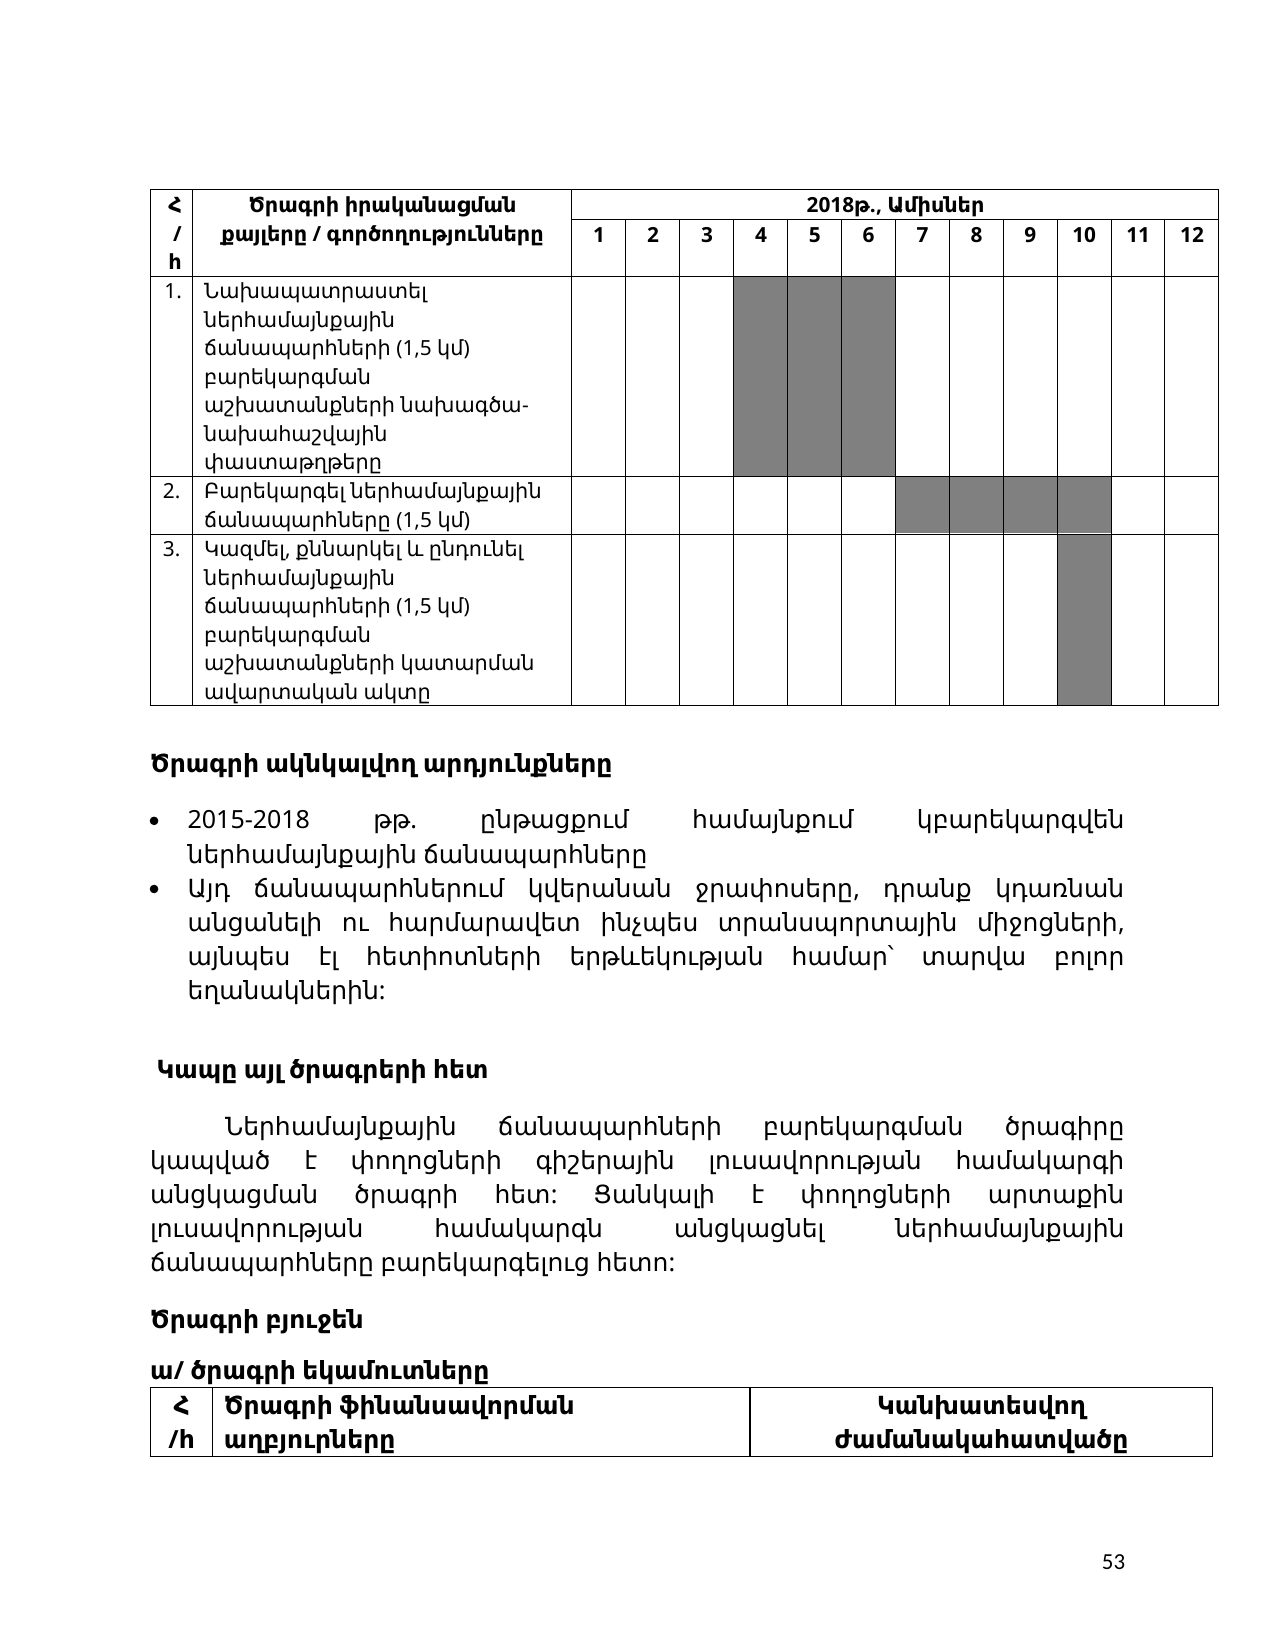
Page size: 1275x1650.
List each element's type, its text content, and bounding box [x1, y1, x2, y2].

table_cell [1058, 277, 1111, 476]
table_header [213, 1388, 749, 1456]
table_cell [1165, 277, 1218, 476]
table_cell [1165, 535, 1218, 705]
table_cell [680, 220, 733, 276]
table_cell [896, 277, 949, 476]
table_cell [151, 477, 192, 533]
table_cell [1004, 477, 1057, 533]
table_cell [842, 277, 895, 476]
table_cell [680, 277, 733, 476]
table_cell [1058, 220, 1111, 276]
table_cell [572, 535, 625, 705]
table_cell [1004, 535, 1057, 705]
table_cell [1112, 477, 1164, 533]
text Ծրագրի ակնկալվող արդյունքները [150, 745, 1125, 779]
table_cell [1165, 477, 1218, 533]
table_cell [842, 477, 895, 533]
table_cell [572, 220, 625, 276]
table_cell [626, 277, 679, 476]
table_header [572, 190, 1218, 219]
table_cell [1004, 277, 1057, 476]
text Ներհամայնքային ճանապարհների բարեկարգման ծրագիրը կապված է փողոցների գիշերային լուսավորության համակարգի անցկացման ծրագրի հետ: Ցանկալի է փողոցների արտաքին լուսավորության համակարգն անցկացնել ներհամայնքային ճանապարհները բարեկարգելուց հետո: [150, 1109, 1125, 1279]
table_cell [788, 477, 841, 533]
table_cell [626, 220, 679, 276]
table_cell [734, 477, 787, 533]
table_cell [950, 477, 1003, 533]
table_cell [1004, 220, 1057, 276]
list 2015-2018 թթ. ընթացքում համայնքում կբարեկարգվեն ներհամայնքային ճանապարհները [150, 802, 1125, 870]
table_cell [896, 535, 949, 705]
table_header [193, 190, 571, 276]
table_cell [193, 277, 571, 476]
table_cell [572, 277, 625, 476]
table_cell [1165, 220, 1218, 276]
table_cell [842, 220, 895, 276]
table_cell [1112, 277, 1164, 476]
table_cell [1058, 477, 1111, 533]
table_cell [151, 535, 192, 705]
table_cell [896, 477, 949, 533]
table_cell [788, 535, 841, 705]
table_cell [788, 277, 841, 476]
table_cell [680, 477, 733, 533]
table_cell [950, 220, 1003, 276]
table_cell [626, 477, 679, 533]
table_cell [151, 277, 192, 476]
text Ծրագրի բյուջեն [150, 1302, 1125, 1336]
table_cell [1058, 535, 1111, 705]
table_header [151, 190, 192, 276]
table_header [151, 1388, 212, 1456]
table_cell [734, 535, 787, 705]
text Կապը այլ ծրագրերի հետ [150, 1052, 1125, 1086]
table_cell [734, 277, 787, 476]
text ա/ ծրագրի եկամուտները [150, 1353, 1125, 1387]
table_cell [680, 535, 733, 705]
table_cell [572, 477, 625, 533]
list Այդ ճանապարհներում կվերանան ջրափոսերը, դրանք կդառնան անցանելի ու հարմարավետ ինչպես տրանսպորտային միջոցների, այնպես էլ հետիոտների երթևեկության համար՝ տարվա բոլոր եղանակներին: [150, 870, 1125, 1007]
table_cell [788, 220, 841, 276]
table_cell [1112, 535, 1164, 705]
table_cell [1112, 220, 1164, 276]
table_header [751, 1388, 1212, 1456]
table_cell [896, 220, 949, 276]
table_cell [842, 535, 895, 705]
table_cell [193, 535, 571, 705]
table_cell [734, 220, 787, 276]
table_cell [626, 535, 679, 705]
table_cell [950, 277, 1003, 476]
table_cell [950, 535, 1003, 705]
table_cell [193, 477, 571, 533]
